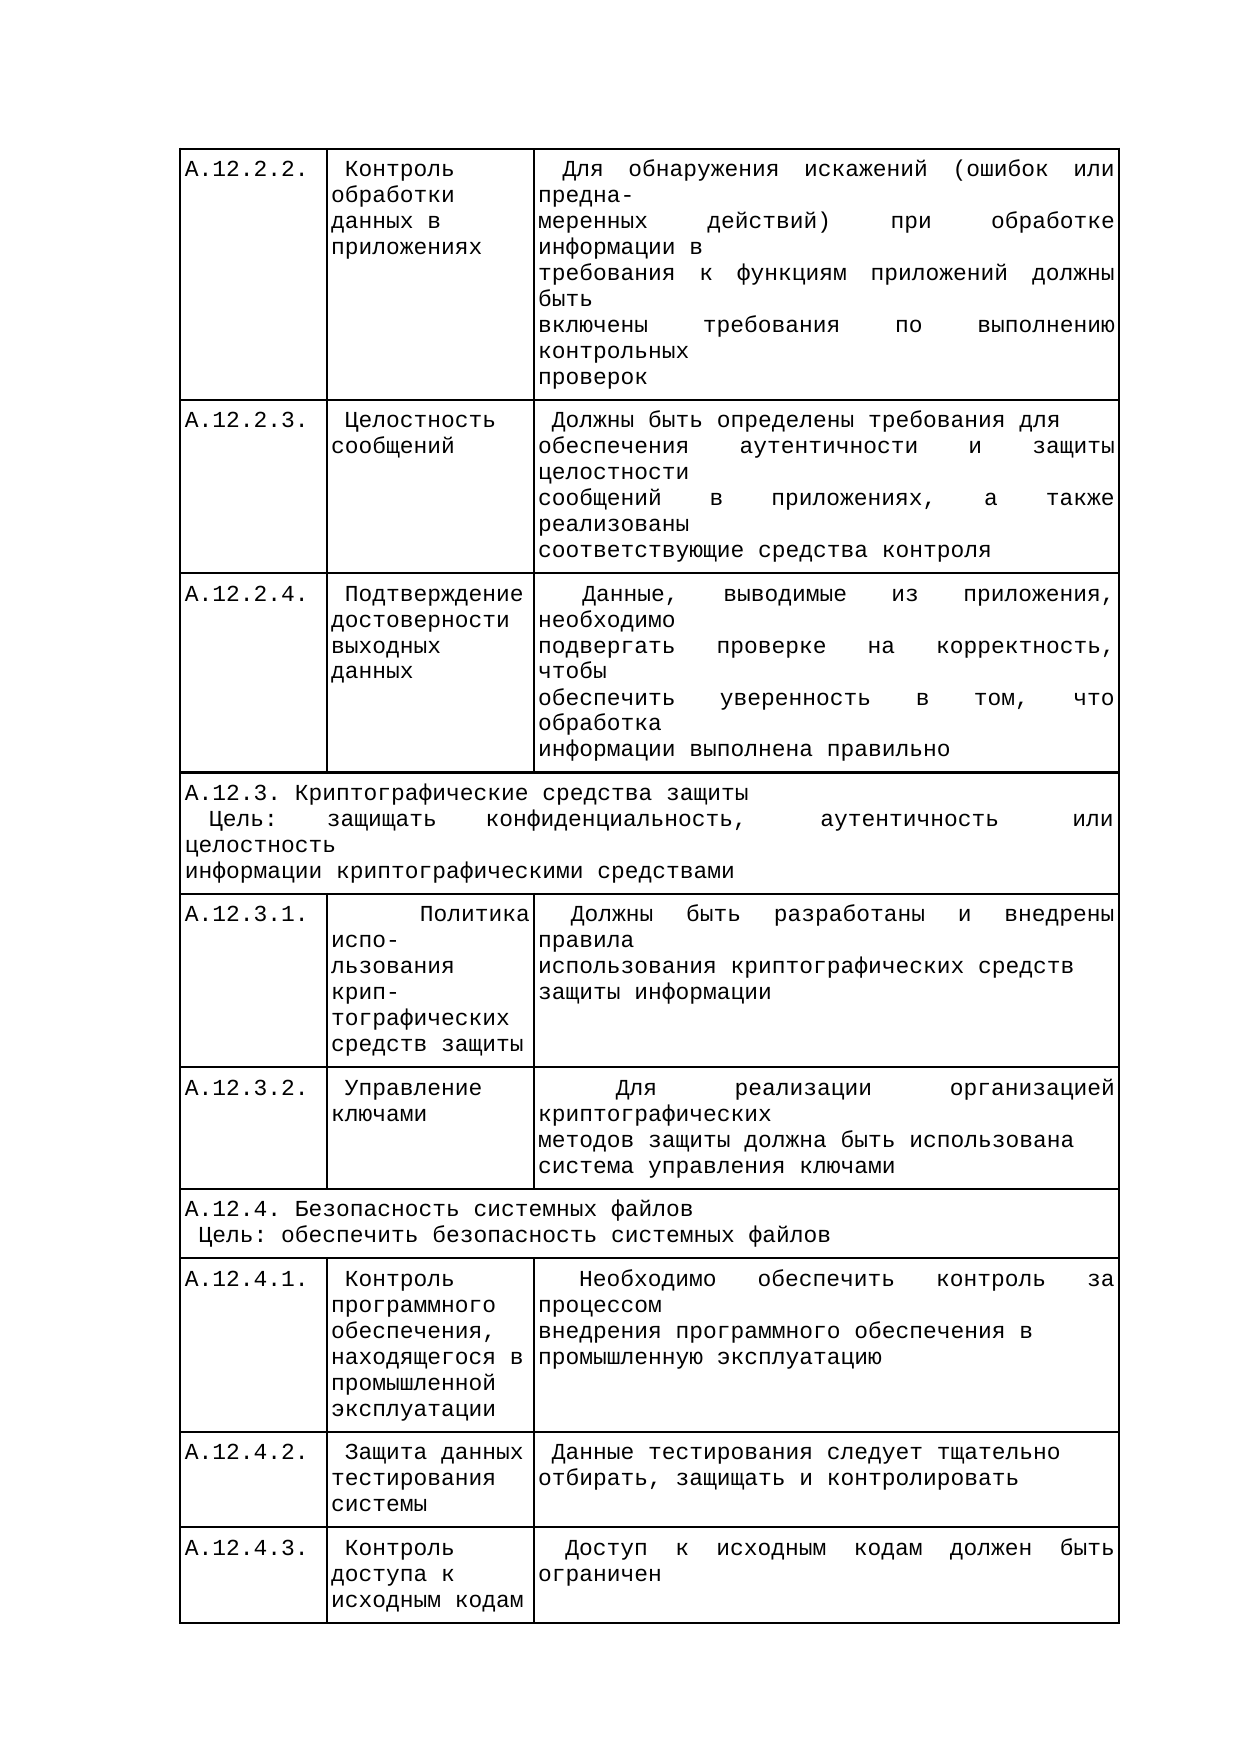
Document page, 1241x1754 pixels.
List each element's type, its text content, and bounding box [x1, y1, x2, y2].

table_cell Подтверждение достоверности выходных данных [328, 574, 533, 771]
table_cell Должны быть разработаны и внедрены правила использования криптографических средств защиты информации [535, 895, 1118, 1066]
table_cell Доступ к исходным кодам должен быть ограничен [535, 1528, 1118, 1622]
table_cell Данные тестирования следует тщательно отбирать, защищать и контролировать [535, 1433, 1118, 1526]
table_cell А.12.4. Безопасность системных файлов Цель: обеспечить безопасность системных файлов [181, 1190, 1118, 1257]
table_cell Управление ключами [328, 1068, 533, 1188]
table_cell А.12.4.2. [181, 1433, 326, 1526]
table_cell А.12.4.1. [181, 1259, 326, 1431]
table_cell Должны быть определены требования для обеспечения аутентичности и защиты целостности сообщений в приложениях, а также реализованы соответствующие средства контроля [535, 401, 1118, 572]
table_cell А.12.3.1. [181, 895, 326, 1066]
table_cell А.12.4.3. [181, 1528, 326, 1622]
table_cell Контроль программного обеспечения, находящегося в промышленной эксплуатации [328, 1259, 533, 1431]
table_cell Политика испо- льзования крип- тографических средств защиты [328, 895, 533, 1066]
table_cell Контроль доступа к исходным кодам [328, 1528, 533, 1622]
table_cell Необходимо обеспечить контроль за процессом внедрения программного обеспечения в промышленную эксплуатацию [535, 1259, 1118, 1431]
table_cell Для обнаружения искажений (ошибок или предна- меренных действий) при обработке информации в требования к функциям приложений должны быть включены требования по выполнению контрольных проверок [535, 150, 1118, 399]
table_cell Целостность сообщений [328, 401, 533, 572]
table_cell Защита данных тестирования системы [328, 1433, 533, 1526]
table_cell Контроль обработки данных в приложениях [328, 150, 533, 399]
table_cell А.12.2.3. [181, 401, 326, 572]
table_cell Для реализации организацией криптографических методов защиты должна быть использована система управления ключами [535, 1068, 1118, 1188]
table_cell А.12.3. Криптографические средства защиты Цель: защищать конфиденциальность, аутентичность или целостность информации криптографическими средствами [181, 774, 1118, 893]
table_cell А.12.2.2. [181, 150, 326, 399]
table_cell А.12.3.2. [181, 1068, 326, 1188]
table_cell Данные, выводимые из приложения, необходимо подвергать проверке на корректность, чтобы обеспечить уверенность в том, что обработка информации выполнена правильно [535, 574, 1118, 771]
table_cell А.12.2.4. [181, 574, 326, 771]
